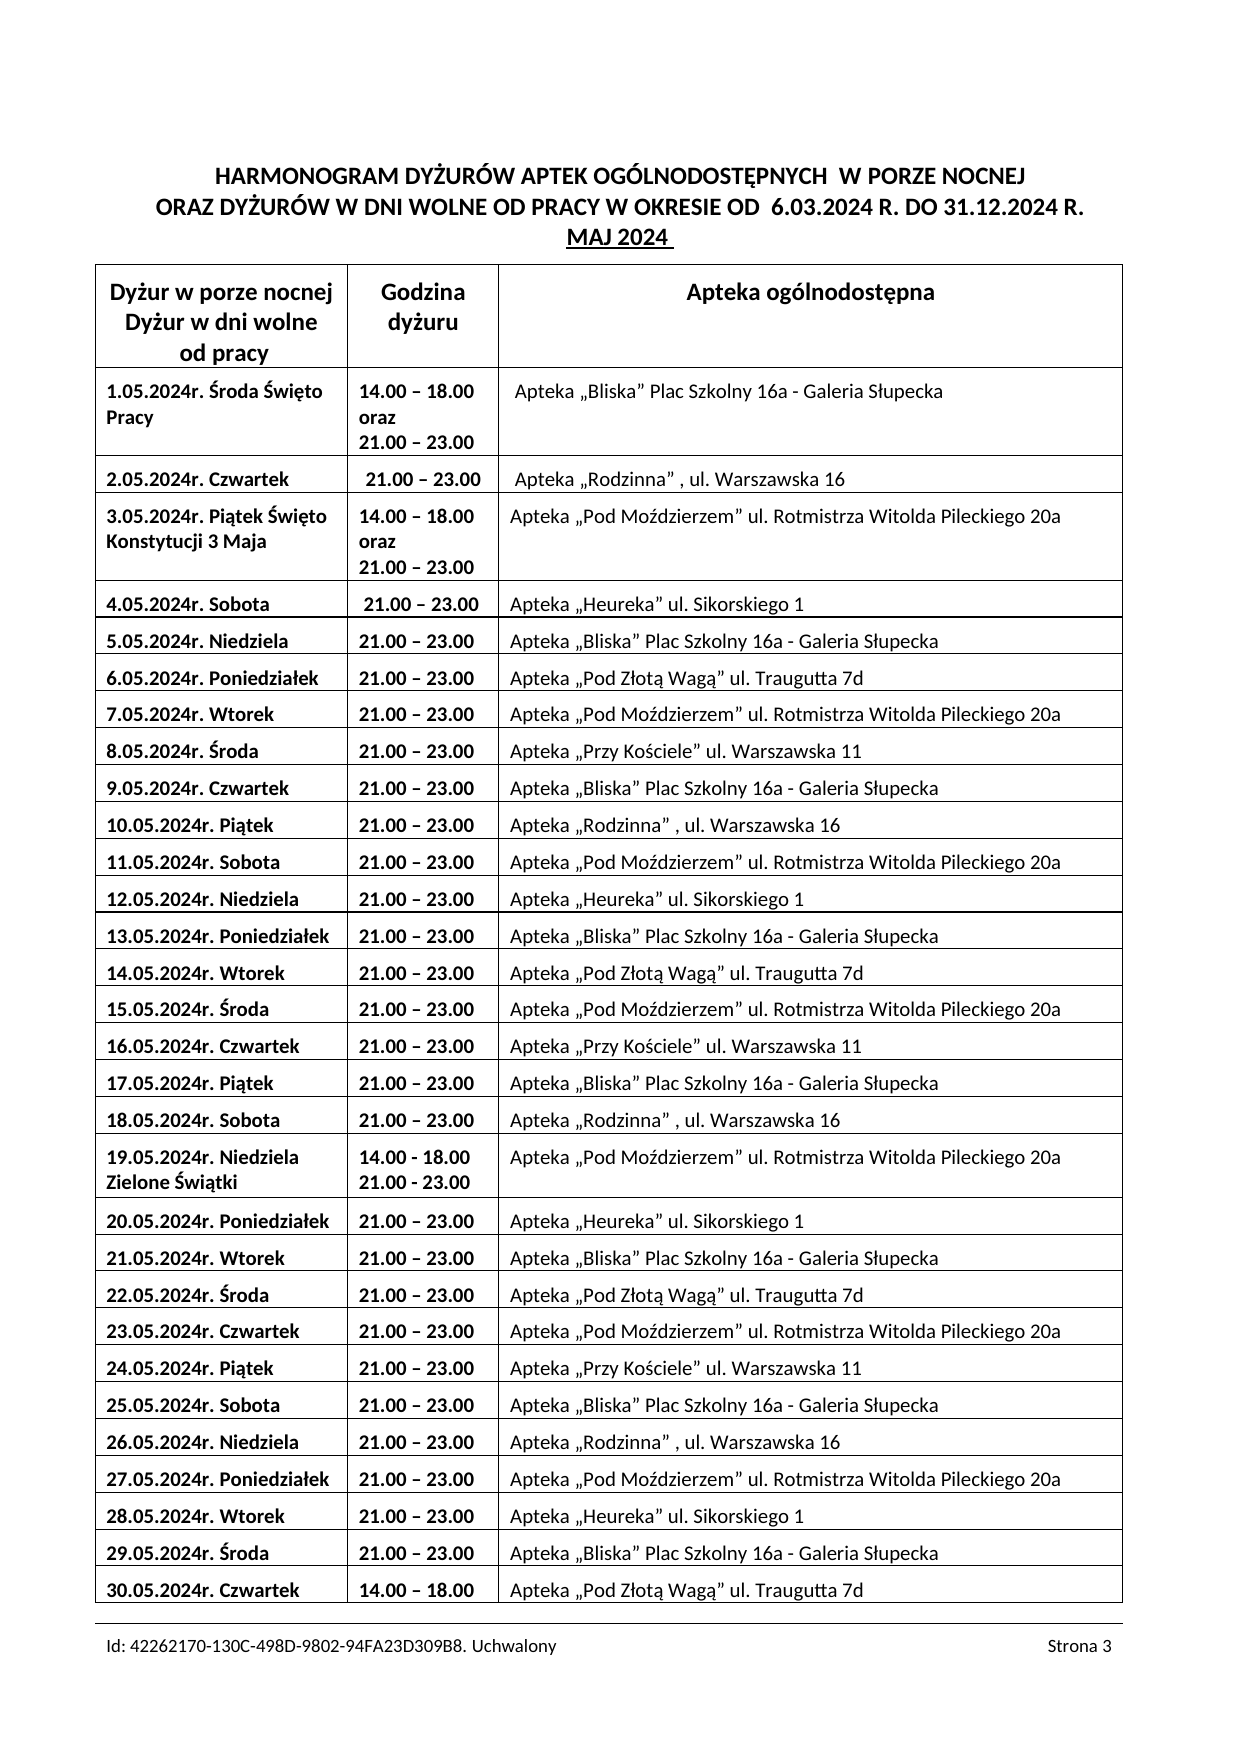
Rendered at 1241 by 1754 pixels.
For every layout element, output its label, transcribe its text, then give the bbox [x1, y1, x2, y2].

table_cell Apteka „Bliska” Plac Szkolny 16a - Galeria Słupecka [499, 618, 1122, 653]
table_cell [348, 1566, 498, 1602]
table_cell 21.00 – 23.00 [348, 691, 498, 727]
table_cell 21.05.2024r. Wtorek [96, 1235, 347, 1270]
table_cell 4.05.2024r. Sobota [96, 581, 347, 616]
table_cell 22.05.2024r. Środa [96, 1271, 347, 1307]
table_cell 21.00 – 23.00 [348, 618, 498, 653]
table_cell 8.05.2024r. Środa [96, 728, 347, 764]
table_cell 24.05.2024r. Piątek [96, 1345, 347, 1381]
table_cell 21.00 – 23.00 [348, 581, 498, 616]
table_cell 12.05.2024r. Niedziela [96, 876, 347, 911]
table_cell 21.00 – 23.00 [348, 1530, 498, 1565]
table_cell 9.05.2024r. Czwartek [96, 765, 347, 801]
table_cell 6.05.2024r. Poniedziałek [96, 654, 347, 690]
table_cell 21.00 – 23.00 [348, 1198, 498, 1233]
table_cell 21.00 – 23.00 [348, 949, 498, 985]
table_cell Apteka „Przy Kościele” ul. Warszawska 11 [499, 728, 1122, 764]
table_cell 2.05.2024r. Czwartek [96, 456, 347, 492]
table_cell 1.05.2024r. Środa Święto Pracy [96, 368, 347, 455]
table_header Dyżur w porze nocnej Dyżur w dni wolne od pracy [96, 265, 347, 367]
table_cell Apteka „Pod Moździerzem” ul. Rotmistrza Witolda Pileckiego 20a [499, 986, 1122, 1022]
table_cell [499, 1566, 1122, 1602]
table_cell 21.00 – 23.00 [348, 765, 498, 801]
table_cell Apteka „Bliska” Plac Szkolny 16a - Galeria Słupecka [499, 1382, 1122, 1418]
table_cell Apteka „Bliska” Plac Szkolny 16a - Galeria Słupecka [499, 1235, 1122, 1270]
table_cell 21.00 – 23.00 [348, 728, 498, 764]
table_cell Apteka „Heureka” ul. Sikorskiego 1 [499, 1493, 1122, 1528]
table_cell 14.05.2024r. Wtorek [96, 949, 347, 985]
table_cell 21.00 – 23.00 [348, 802, 498, 838]
table_cell Apteka „Pod Moździerzem” ul. Rotmistrza Witolda Pileckiego 20a [499, 839, 1122, 874]
table_cell Apteka „Pod Złotą Wagą” ul. Traugutta 7d [499, 949, 1122, 985]
table_cell Apteka „Bliska” Plac Szkolny 16a - Galeria Słupecka [499, 765, 1122, 801]
table_cell Apteka „Rodzinna” , ul. Warszawska 16 [499, 1097, 1122, 1133]
table_cell 23.05.2024r. Czwartek [96, 1308, 347, 1344]
table_cell Apteka „Rodzinna” , ul. Warszawska 16 [499, 1419, 1122, 1455]
table_cell 21.00 – 23.00 [348, 1419, 498, 1455]
table_cell 21.00 – 23.00 [348, 1271, 498, 1307]
table_cell 21.00 – 23.00 [348, 1235, 498, 1270]
table_cell 25.05.2024r. Sobota [96, 1382, 347, 1418]
table_cell Apteka „Bliska” Plac Szkolny 16a - Galeria Słupecka [499, 1060, 1122, 1096]
table_cell 16.05.2024r. Czwartek [96, 1023, 347, 1059]
table_cell 21.00 – 23.00 [348, 456, 498, 492]
table_cell 21.00 – 23.00 [348, 1382, 498, 1418]
table_cell 3.05.2024r. Piątek Święto Konstytucji 3 Maja [96, 493, 347, 579]
table_cell 27.05.2024r. Poniedziałek [96, 1456, 347, 1492]
table_cell Apteka „Heureka” ul. Sikorskiego 1 [499, 581, 1122, 616]
table_cell 19.05.2024r. Niedziela Zielone Świątki [96, 1134, 347, 1197]
table_cell Apteka „Przy Kościele” ul. Warszawska 11 [499, 1345, 1122, 1381]
table_cell Apteka „Pod Moździerzem” ul. Rotmistrza Witolda Pileckiego 20a [499, 1456, 1122, 1492]
table_cell Apteka „Bliska” Plac Szkolny 16a - Galeria Słupecka [499, 913, 1122, 948]
table_cell 17.05.2024r. Piątek [96, 1060, 347, 1096]
table_cell 28.05.2024r. Wtorek [96, 1493, 347, 1528]
table_cell 5.05.2024r. Niedziela [96, 618, 347, 653]
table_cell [96, 1566, 347, 1602]
table_header Apteka ogólnodostępna [499, 265, 1122, 367]
table_cell 21.00 – 23.00 [348, 1345, 498, 1381]
table_cell 14.00 – 18.00 oraz 21.00 – 23.00 [348, 368, 498, 455]
table_cell 21.00 – 23.00 [348, 839, 498, 874]
table_cell 21.00 – 23.00 [348, 876, 498, 911]
table_cell 21.00 – 23.00 [348, 1023, 498, 1059]
table_cell Apteka „Pod Moździerzem” ul. Rotmistrza Witolda Pileckiego 20a [499, 493, 1122, 579]
table_cell 10.05.2024r. Piątek [96, 802, 347, 838]
table_cell 11.05.2024r. Sobota [96, 839, 347, 874]
table_cell 15.05.2024r. Środa [96, 986, 347, 1022]
table_cell Apteka „Pod Złotą Wagą” ul. Traugutta 7d [499, 654, 1122, 690]
table_cell Apteka „Rodzinna” , ul. Warszawska 16 [499, 456, 1122, 492]
table_cell 26.05.2024r. Niedziela [96, 1419, 347, 1455]
table_cell 21.00 – 23.00 [348, 1456, 498, 1492]
table_cell 20.05.2024r. Poniedziałek [96, 1198, 347, 1233]
table_header Godzina dyżuru [348, 265, 498, 367]
table_cell 21.00 – 23.00 [348, 1493, 498, 1528]
table_cell Apteka „Heureka” ul. Sikorskiego 1 [499, 1198, 1122, 1233]
table_cell Apteka „Rodzinna” , ul. Warszawska 16 [499, 802, 1122, 838]
table_cell 21.00 – 23.00 [348, 1060, 498, 1096]
table_cell 13.05.2024r. Poniedziałek [96, 913, 347, 948]
table_cell Apteka „Bliska” Plac Szkolny 16a - Galeria Słupecka [499, 1530, 1122, 1565]
table_cell Apteka „Pod Złotą Wagą” ul. Traugutta 7d [499, 1271, 1122, 1307]
text HARMONOGRAM DYŻURÓW APTEK OGÓLNODOSTĘPNYCH W PORZE NOCNEJ ORAZ DYŻURÓW W DNI WOLNE OD PRACY W OKRESIE OD 6.03.2024 R. DO 31.12.2024 R. MAJ 2024 [106, 160, 1134, 252]
table_cell Apteka „Bliska” Plac Szkolny 16a - Galeria Słupecka [499, 368, 1122, 455]
table_cell 21.00 – 23.00 [348, 654, 498, 690]
table_cell Apteka „Heureka” ul. Sikorskiego 1 [499, 876, 1122, 911]
table_cell Apteka „Pod Moździerzem” ul. Rotmistrza Witolda Pileckiego 20a [499, 1134, 1122, 1197]
table_cell 14.00 – 18.00 oraz 21.00 – 23.00 [348, 493, 498, 579]
table_cell 18.05.2024r. Sobota [96, 1097, 347, 1133]
table_cell 29.05.2024r. Środa [96, 1530, 347, 1565]
table_cell Apteka „Pod Moździerzem” ul. Rotmistrza Witolda Pileckiego 20a [499, 691, 1122, 727]
table_cell Apteka „Przy Kościele” ul. Warszawska 11 [499, 1023, 1122, 1059]
table_cell 21.00 – 23.00 [348, 913, 498, 948]
table_cell 14.00 - 18.00 21.00 - 23.00 [348, 1134, 498, 1197]
table_cell Apteka „Pod Moździerzem” ul. Rotmistrza Witolda Pileckiego 20a [499, 1308, 1122, 1344]
table_cell 21.00 – 23.00 [348, 1308, 498, 1344]
table_cell 21.00 – 23.00 [348, 1097, 498, 1133]
table_cell 7.05.2024r. Wtorek [96, 691, 347, 727]
table_cell 21.00 – 23.00 [348, 986, 498, 1022]
